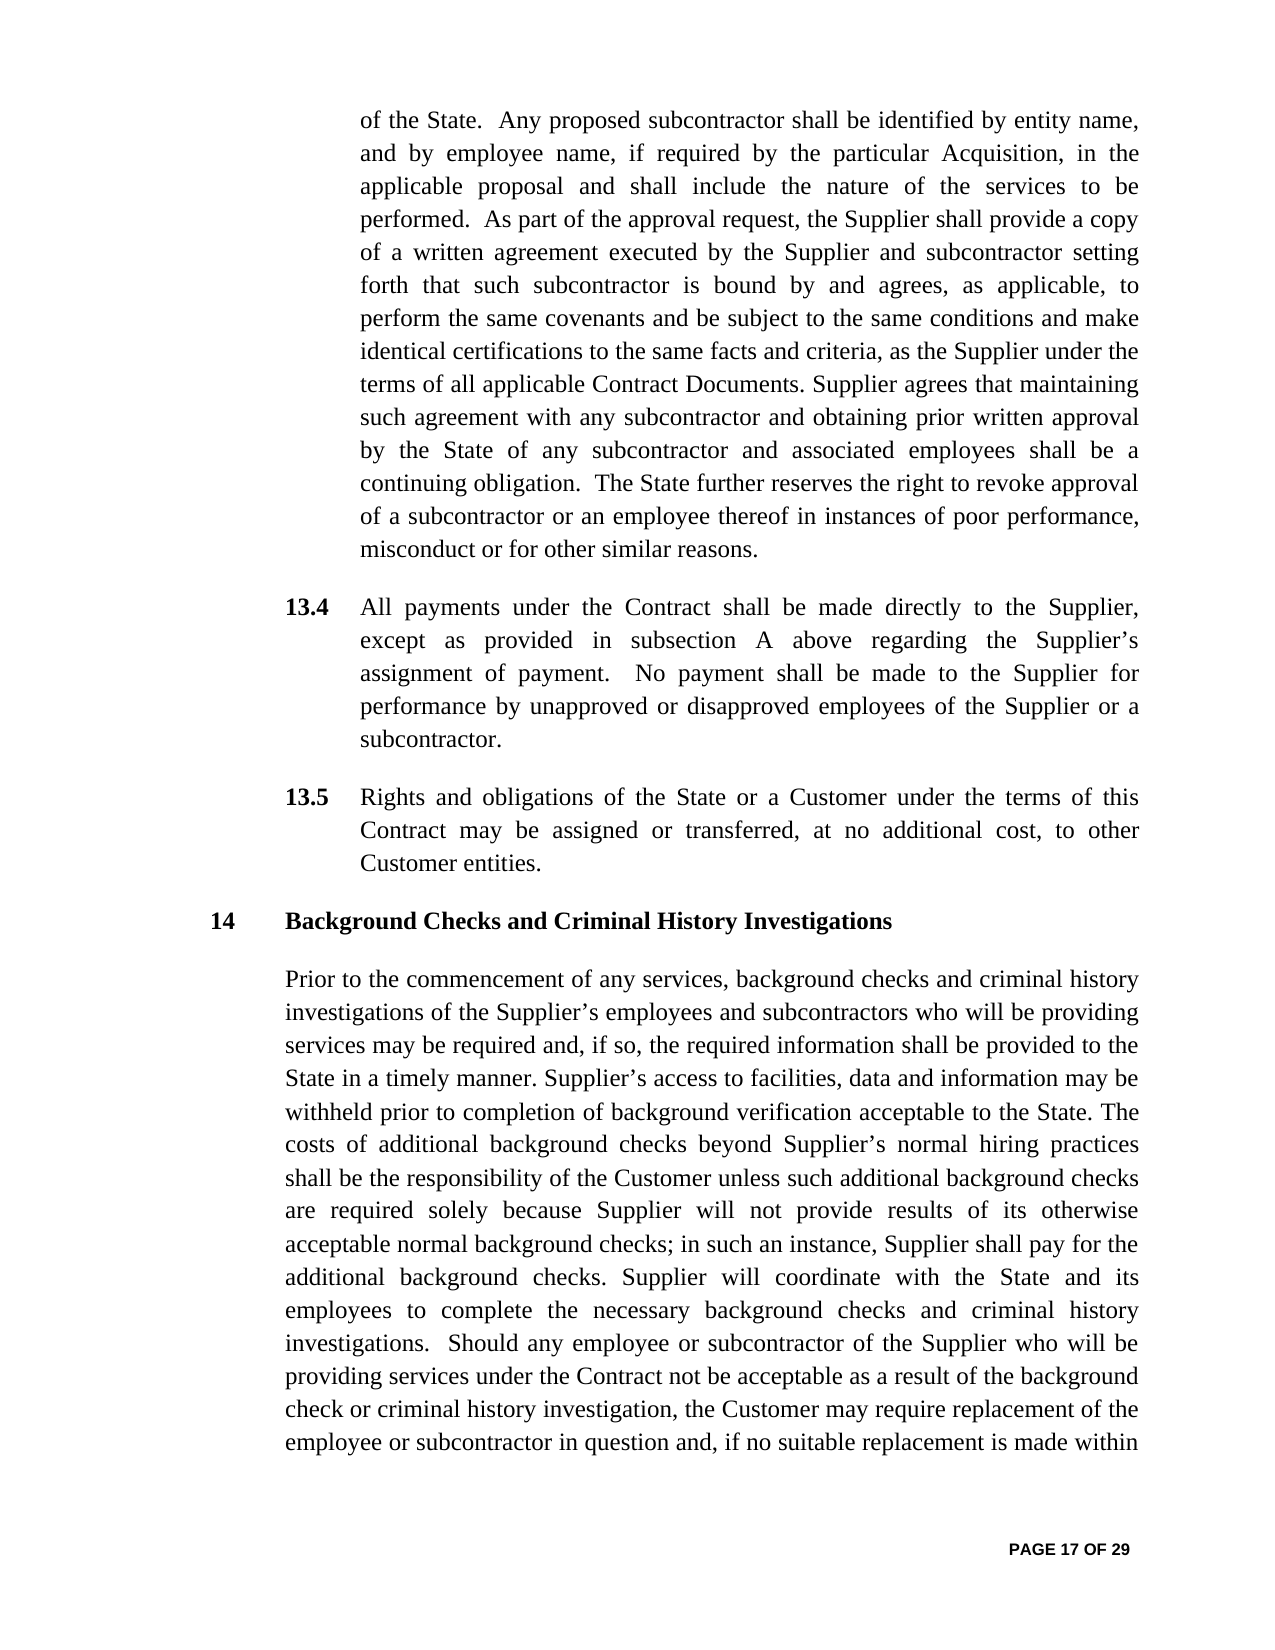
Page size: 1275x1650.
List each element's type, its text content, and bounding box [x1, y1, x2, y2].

list All payments under the Contract shall be made directly to the Supplier, except as provided in subsection A above regarding the Supplier’s assignment of payment. No payment shall be made to the Supplier for performance by unapproved or disapproved employees of the Supplier or a subcontractor. [285, 592, 1140, 753]
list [285, 105, 1140, 563]
list Rights and obligations of the State or a Customer under the terms of this Contract may be assigned or transferred, at no additional cost, to other Customer entities. [285, 782, 1140, 877]
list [285, 964, 1140, 1456]
list Background Checks and Criminal History Investigations [210, 906, 1140, 935]
